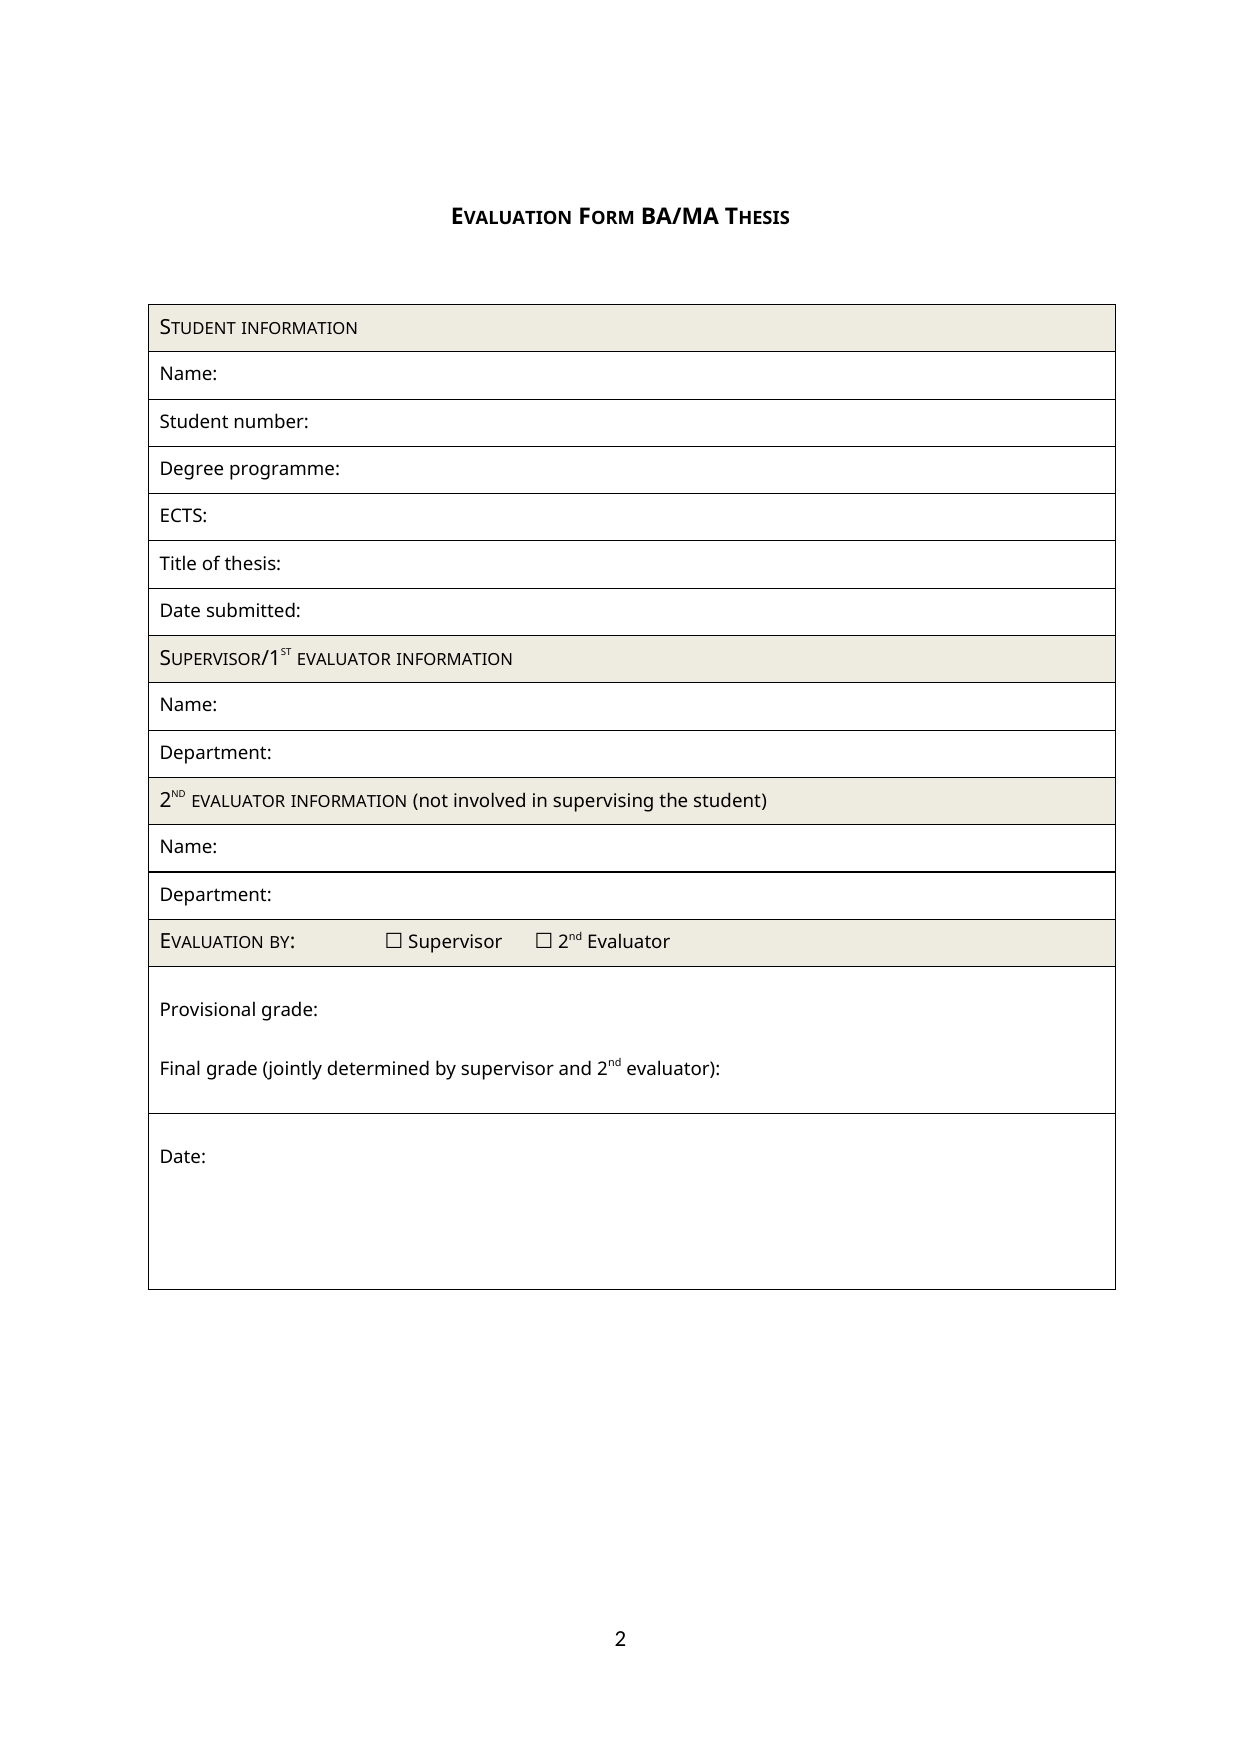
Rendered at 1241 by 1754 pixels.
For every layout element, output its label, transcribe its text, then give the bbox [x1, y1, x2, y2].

table_cell Title of thesis: [149, 541, 1115, 588]
table_cell Provisional grade: Final grade (jointly determined by supervisor and 2nd evaluator): [149, 967, 1115, 1113]
table_cell 2nd evaluator information (not involved in supervising the student) [149, 778, 1115, 824]
table_cell Name: [149, 825, 1115, 871]
table_cell Supervisor/1st evaluator information [149, 636, 1115, 682]
table_cell Date submitted: [149, 589, 1115, 635]
table_cell Date: [149, 1114, 1115, 1289]
table_cell Department: [149, 873, 1115, 919]
table_cell ECTS: [149, 494, 1115, 540]
text Evaluation Form BA/MA Thesis [148, 200, 1093, 231]
table_cell Evaluation by: Supervisor 2nd Evaluator [149, 920, 1115, 966]
table_cell Degree programme: [149, 447, 1115, 493]
table_cell Student number: [149, 400, 1115, 446]
table_cell Name: [149, 352, 1115, 398]
table_header Student information [149, 305, 1115, 351]
table_cell Department: [149, 731, 1115, 777]
table_cell Name: [149, 683, 1115, 729]
